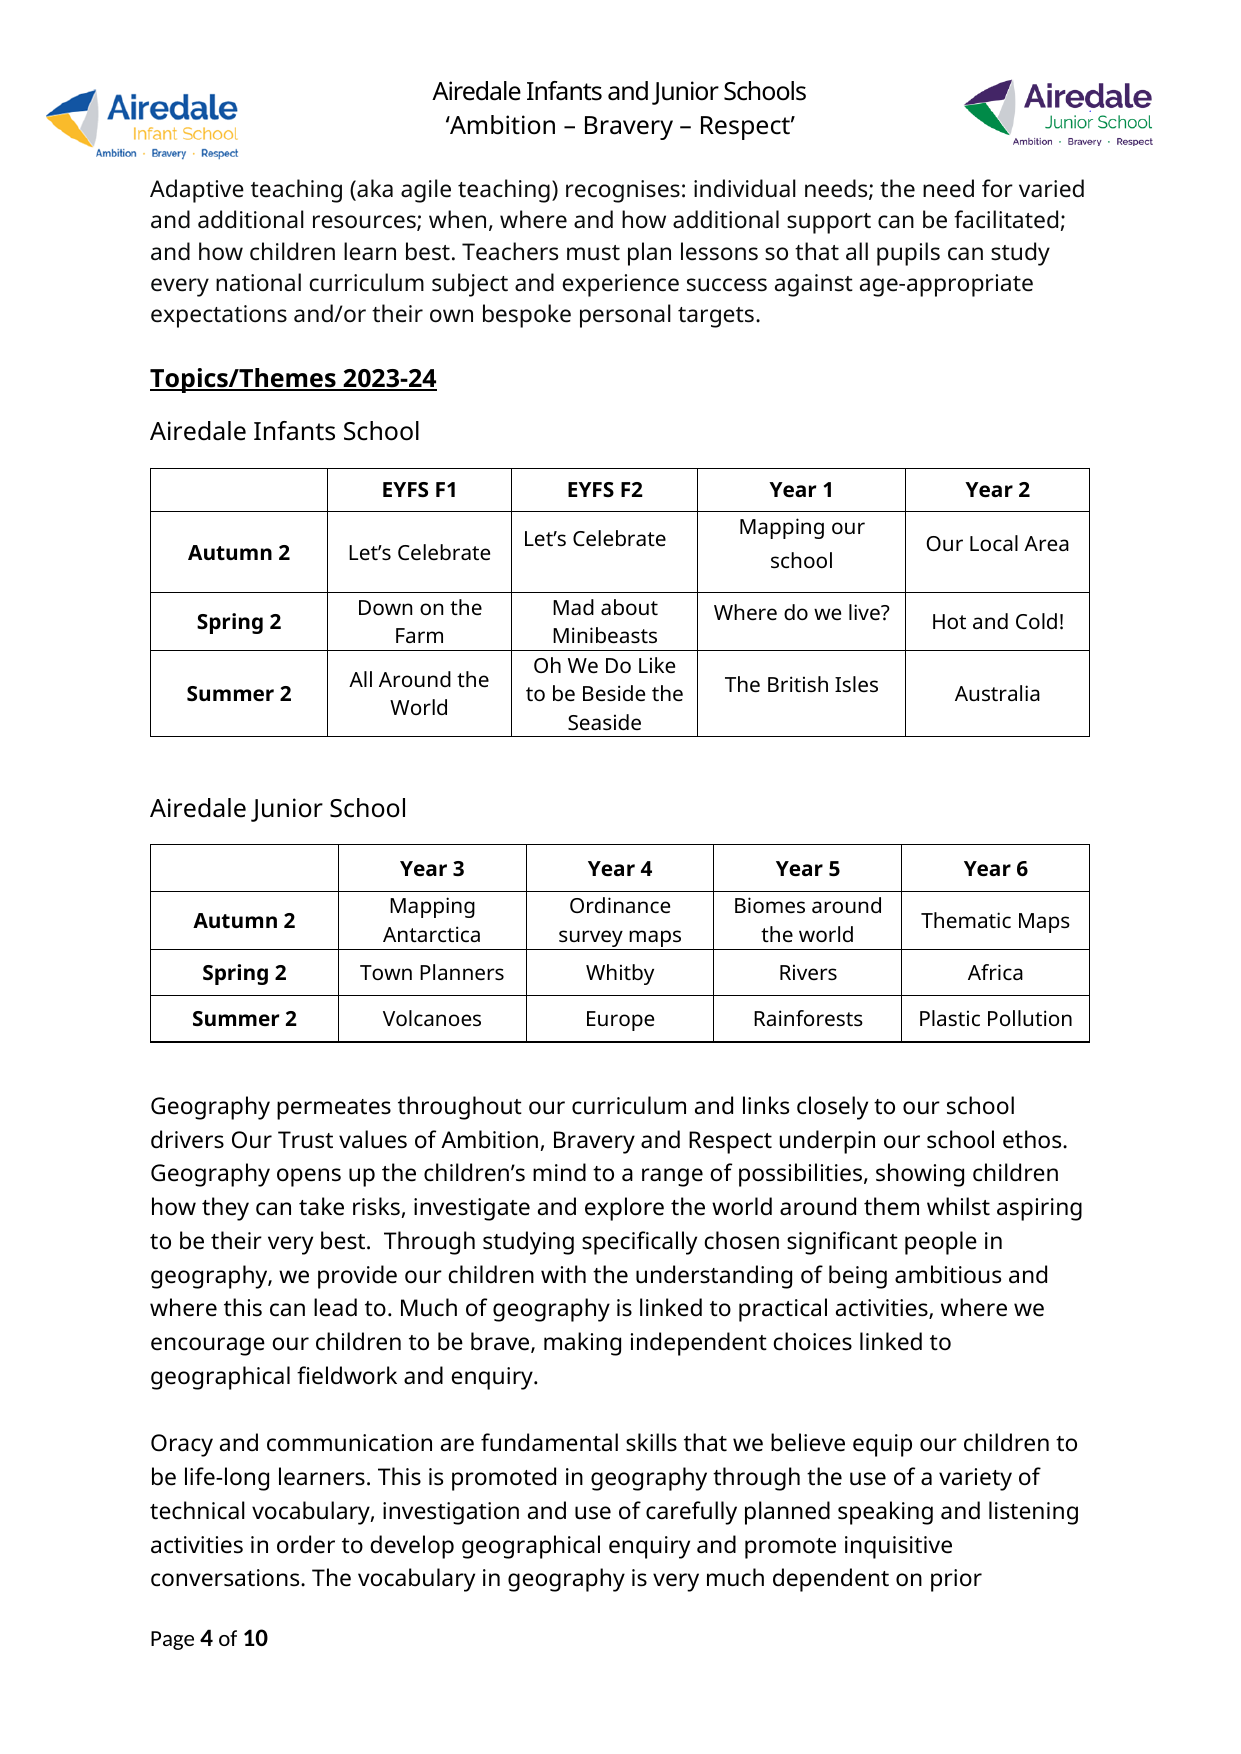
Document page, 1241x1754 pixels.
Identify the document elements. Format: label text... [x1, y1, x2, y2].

text Airedale Junior School [150, 791, 1090, 825]
table_cell Hot and Cold! [906, 593, 1089, 650]
table_header EYFS F1 [328, 469, 511, 511]
table_cell Autumn 2 [151, 892, 338, 948]
table_header Year 6 [902, 845, 1089, 891]
table_cell Biomes around the world [714, 892, 901, 948]
table_header Year 5 [714, 845, 901, 891]
table_cell Our Local Area [906, 512, 1089, 592]
table_cell Mapping Antarctica [339, 892, 526, 948]
text Geography permeates throughout our curriculum and links closely to our school drivers Our Trust values of Ambition, Bravery and Respect underpin our school ethos. Geography opens up the children’s mind to a range of possibilities, showing children how they can take risks, investigate and explore the world around them whilst aspiring to be their very best. Through studying specifically chosen significant people in geography, we provide our children with the understanding of being ambitious and where this can lead to. Much of geography is linked to practical activities, where we encourage our children to be brave, making independent choices linked to geographical fieldwork and enquiry. [150, 1090, 1090, 1391]
table_header Year 3 [339, 845, 526, 891]
table_header Year 4 [527, 845, 713, 891]
text Topics/Themes 2023-24 [150, 361, 1090, 395]
table_cell Spring 2 [151, 950, 338, 995]
table_cell Australia [906, 651, 1089, 736]
table_cell Ordinance survey maps [527, 892, 713, 948]
table_cell The British Isles [698, 651, 905, 736]
table_cell Spring 2 [151, 593, 327, 650]
table_cell Rainforests [714, 996, 901, 1041]
table_cell Summer 2 [151, 996, 338, 1041]
table_header Year 1 [698, 469, 905, 511]
table_cell Town Planners [339, 950, 526, 995]
table_header [151, 845, 338, 891]
table_cell All Around the World [328, 651, 511, 736]
table_cell Mapping our school [698, 512, 905, 592]
picture [44, 75, 258, 163]
table_cell Autumn 2 [151, 512, 327, 592]
table_cell Let’s Celebrate [328, 512, 511, 592]
table_cell Mad about Minibeasts [512, 593, 697, 650]
picture [941, 70, 1189, 146]
table_cell Rivers [714, 950, 901, 995]
text Airedale Infants School [150, 414, 1090, 448]
table_header [151, 469, 327, 511]
table_header Year 2 [906, 469, 1089, 511]
table_cell Whitby [527, 950, 713, 995]
table_cell Oh We Do Like to be Beside the Seaside [512, 651, 697, 736]
table_cell Europe [527, 996, 713, 1041]
table_cell Summer 2 [151, 651, 327, 736]
table_cell Where do we live? [698, 593, 905, 650]
table_cell Let’s Celebrate [512, 512, 697, 592]
table_cell Thematic Maps [902, 892, 1089, 948]
table_header EYFS F2 [512, 469, 697, 511]
table_cell Africa [902, 950, 1089, 995]
table_cell Down on the Farm [328, 593, 511, 650]
text Adaptive teaching (aka agile teaching) recognises: individual needs; the need for varied and additional resources; when, where and how additional support can be facilitated; and how children learn best. Teachers must plan lessons so that all pupils can study every national curriculum subject and experience success against age-appropriate expectations and/or their own bespoke personal targets. [150, 173, 1090, 329]
table_cell Volcanoes [339, 996, 526, 1041]
table_cell Plastic Pollution [902, 996, 1089, 1041]
